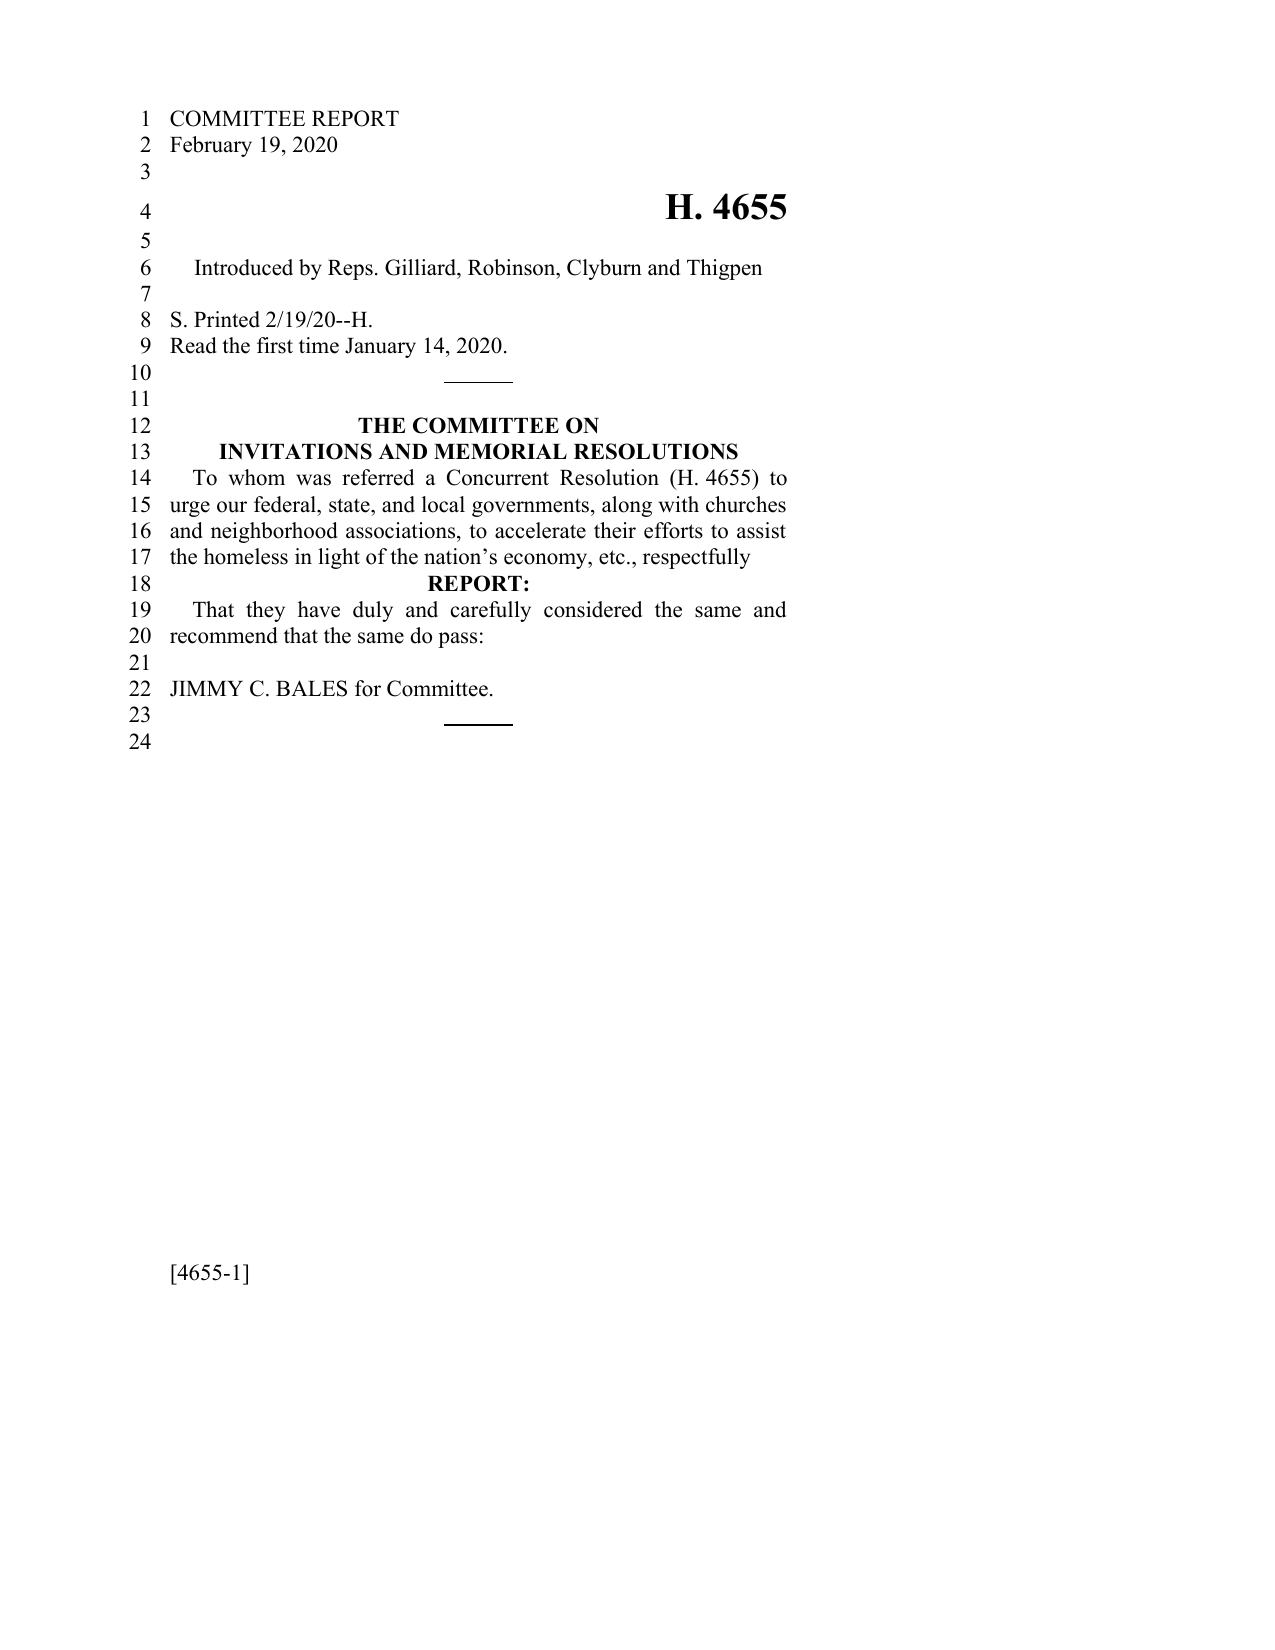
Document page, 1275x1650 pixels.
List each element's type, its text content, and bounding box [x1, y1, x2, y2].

text THE COMMITTEE ON [169, 412, 787, 438]
text INVITATIONS AND MEMORIAL RESOLUTIONS [169, 438, 787, 464]
text COMMITTEE REPORT [169, 105, 787, 131]
text Introduced by Reps. Gilliard, Robinson, Clyburn and Thigpen [169, 253, 787, 280]
text To whom was referred a Concurrent Resolution (H. 4655) to urge our federal, state, and local governments, along with churches and neighborhood associations, to accelerate their efforts to assist the homeless in light of the nation’s economy, etc., respectfully [169, 464, 787, 570]
text H. 4655 [169, 184, 787, 227]
text Read the first time January 14, 2020. [169, 333, 787, 359]
text S. Printed 2/19/20--H. [169, 306, 787, 333]
text That they have duly and carefully considered the same and recommend that the same do pass: [169, 596, 787, 649]
text February 19, 2020 [169, 131, 787, 158]
text REPORT: [169, 570, 787, 596]
text JIMMY C. BALES for Committee. [169, 675, 787, 702]
